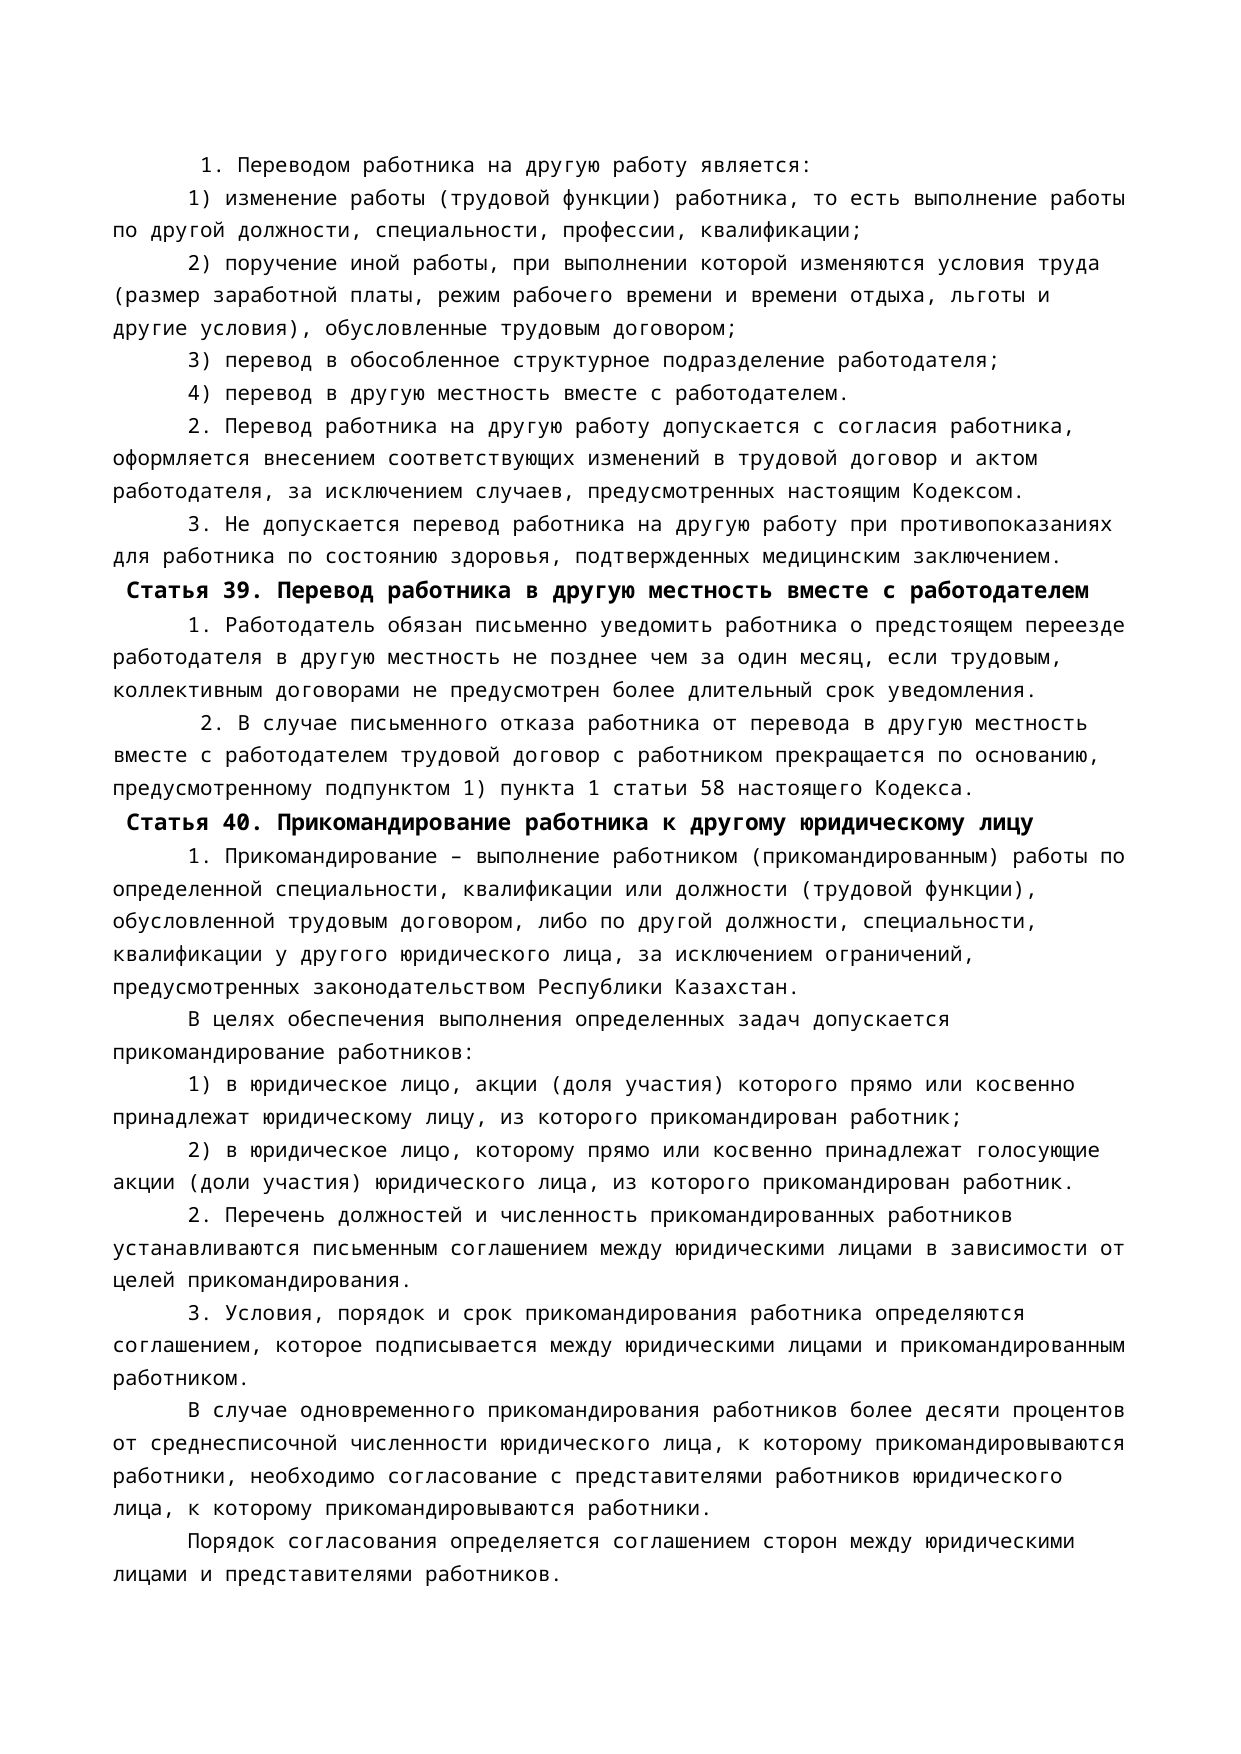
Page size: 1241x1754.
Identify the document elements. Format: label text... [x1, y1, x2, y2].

text В случае одновременного прикомандирования работников более десяти процентов от среднесписочной численности юридического лица, к которому прикомандировываются работники, необходимо согласование с представителями работников юридического лица, к которому прикомандировываются работники. [112, 1396, 1128, 1522]
text 2. В случае письменного отказа работника от перевода в другую местность вместе с работодателем трудовой договор с работником прекращается по основанию, предусмотренному подпунктом 1) пункта 1 статьи 58 настоящего Кодекса. [112, 708, 1128, 801]
text 3) перевод в обособленное структурное подразделение работодателя; [112, 346, 1128, 374]
text 3. Условия, порядок и срок прикомандирования работника определяются соглашением, которое подписывается между юридическими лицами и прикомандированным работником. [112, 1298, 1128, 1391]
text Статья 40. Прикомандирование работника к другому юридическому лицу [112, 805, 1128, 837]
text 1) в юридическое лицо, акции (доля участия) которого прямо или косвенно принадлежат юридическому лицу, из которого прикомандирован работник; [112, 1069, 1128, 1131]
text 4) перевод в другую местность вместе с работодателем. [112, 378, 1128, 407]
text 1. Переводом работника на другую работу является: [112, 150, 1128, 178]
text 2) поручение иной работы, при выполнении которой изменяются условия труда (размер заработной платы, режим рабочего времени и времени отдыха, льготы и другие условия), обусловленные трудовым договором; [112, 248, 1128, 341]
text 2) в юридическое лицо, которому прямо или косвенно принадлежат голосующие акции (доли участия) юридического лица, из которого прикомандирован работник. [112, 1135, 1128, 1196]
text Порядок согласования определяется соглашением сторон между юридическими лицами и представителями работников. [112, 1526, 1128, 1587]
text 1. Работодатель обязан письменно уведомить работника о предстоящем переезде работодателя в другую местность не позднее чем за один месяц, если трудовым, коллективным договорами не предусмотрен более длительный срок уведомления. [112, 610, 1128, 703]
text 1. Прикомандирование – выполнение работником (прикомандированным) работы по определенной специальности, квалификации или должности (трудовой функции), обусловленной трудовым договором, либо по другой должности, специальности, квалификации у другого юридического лица, за исключением ограничений, предусмотренных законодательством Республики Казахстан. [112, 841, 1128, 1000]
text 1) изменение работы (трудовой функции) работника, то есть выполнение работы по другой должности, специальности, профессии, квалификации; [112, 183, 1128, 244]
text Статья 39. Перевод работника в другую местность вместе с работодателем [112, 574, 1128, 605]
text 3. Не допускается перевод работника на другую работу при противопоказаниях для работника по состоянию здоровья, подтвержденных медицинским заключением. [112, 509, 1128, 570]
text 2. Перечень должностей и численность прикомандированных работников устанавливаются письменным соглашением между юридическими лицами в зависимости от целей прикомандирования. [112, 1200, 1128, 1294]
text В целях обеспечения выполнения определенных задач допускается прикомандирование работников: [112, 1004, 1128, 1065]
text 2. Перевод работника на другую работу допускается с согласия работника, оформляется внесением соответствующих изменений в трудовой договор и актом работодателя, за исключением случаев, предусмотренных настоящим Кодексом. [112, 411, 1128, 504]
